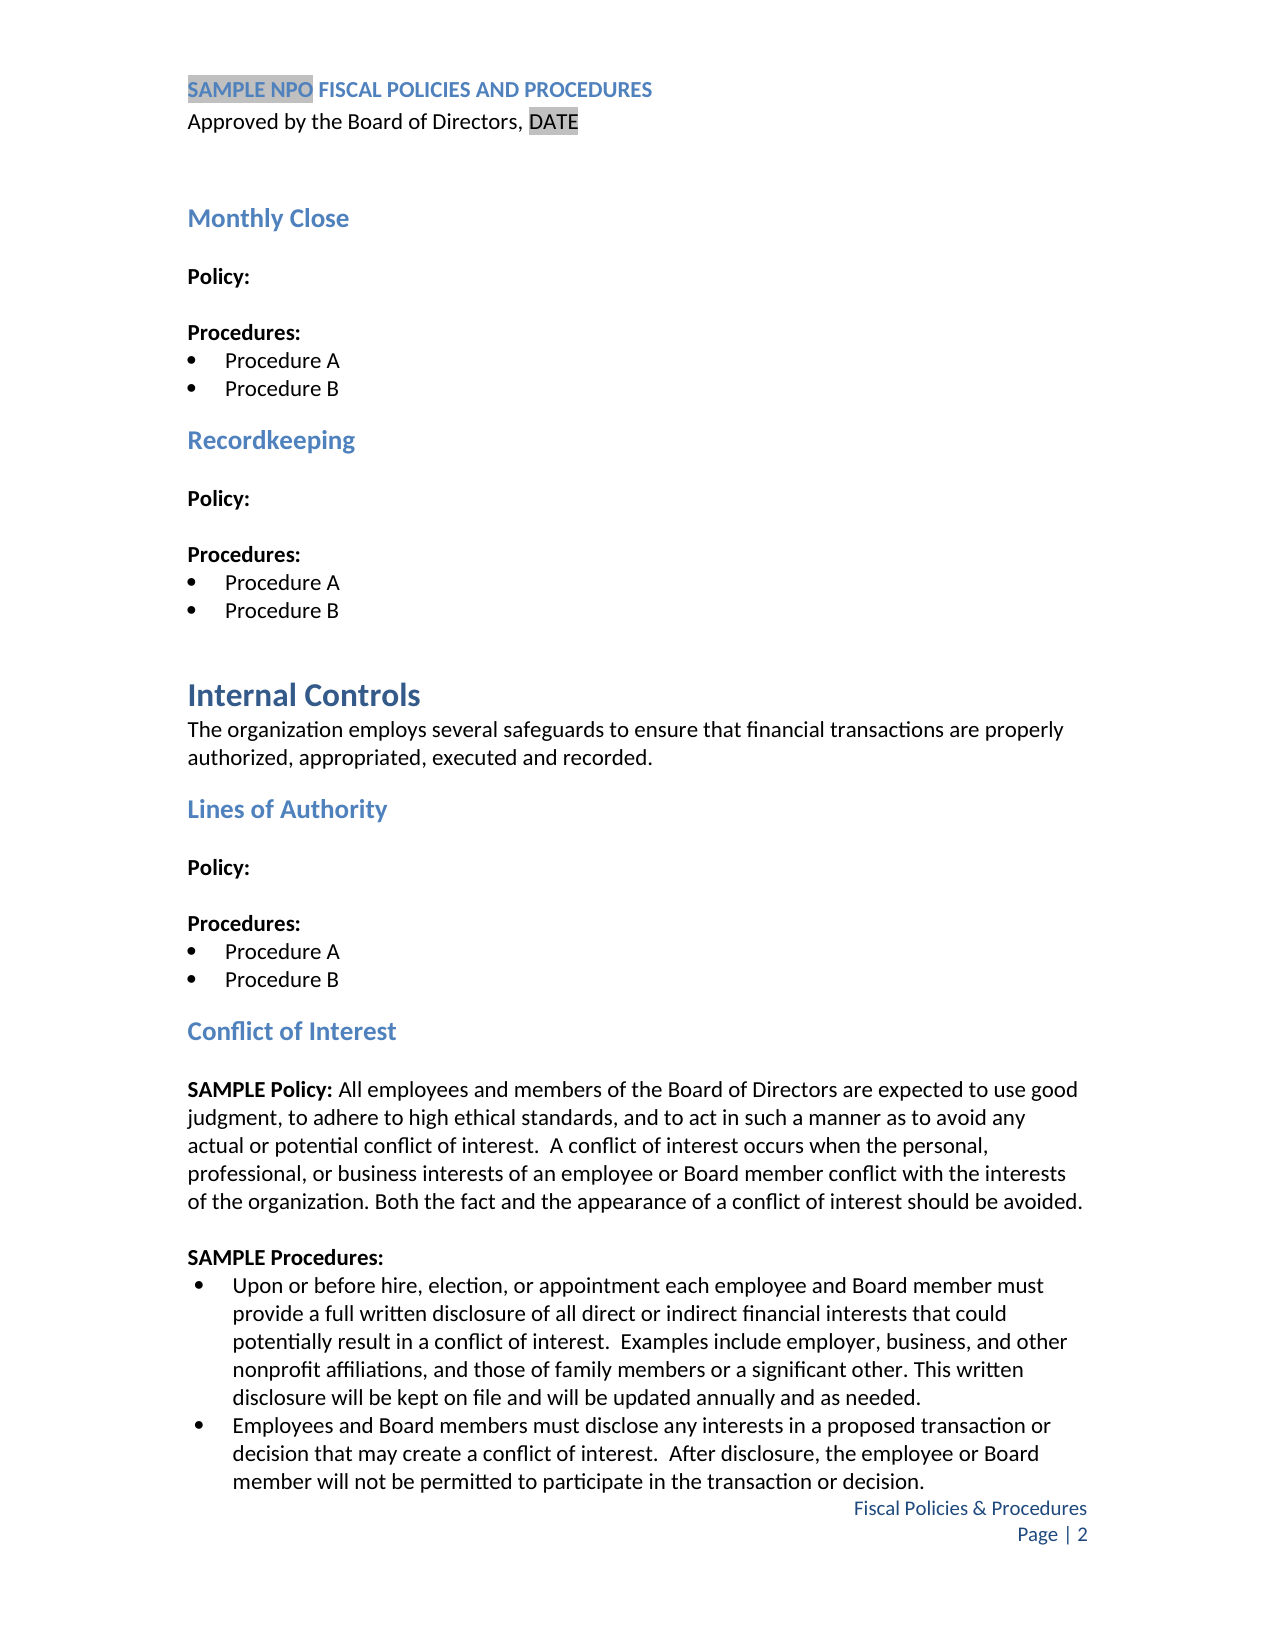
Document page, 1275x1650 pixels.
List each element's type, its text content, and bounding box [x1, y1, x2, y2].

list Procedure A [187, 346, 1087, 374]
list Procedure B [187, 374, 1087, 402]
subtitle Internal Controls [187, 674, 1087, 715]
text Procedures: [187, 318, 1087, 346]
text SAMPLE Procedures: [187, 1243, 1087, 1271]
text Procedures: [187, 909, 1087, 937]
text Policy: [187, 456, 1087, 512]
text The organization employs several safeguards to ensure that financial transactions are properly authorized, appropriated, executed and recorded. [187, 715, 1087, 771]
text Procedures: [187, 540, 1087, 568]
list Procedure A [187, 937, 1087, 965]
list Procedure B [187, 965, 1087, 993]
list Procedure B [187, 596, 1087, 624]
list Procedure A [187, 568, 1087, 596]
subtitle Conflict of Interest [187, 1014, 1087, 1047]
text Policy: [187, 825, 1087, 881]
text SAMPLE Policy: All employees and members of the Board of Directors are expected to use good judgment, to adhere to high ethical standards, and to act in such a manner as to avoid any actual or potential conflict of interest. A conflict of interest occurs when the personal, professional, or business interests of an employee or Board member conflict with the interests of the organization. Both the fact and the appearance of a conflict of interest should be avoided. [187, 1075, 1087, 1215]
list Employees and Board members must disclose any interests in a proposed transaction or decision that may create a conflict of interest. After disclosure, the employee or Board member will not be permitted to participate in the transaction or decision. [195, 1411, 1087, 1495]
subtitle Monthly Close [187, 168, 1087, 234]
subtitle Recordkeeping [187, 423, 1087, 456]
subtitle Lines of Authority [187, 792, 1087, 825]
text Policy: [187, 234, 1087, 290]
list Upon or before hire, election, or appointment each employee and Board member must provide a full written disclosure of all direct or indirect financial interests that could potentially result in a conflict of interest. Examples include employer, business, and other nonprofit affiliations, and those of family members or a significant other. This written disclosure will be kept on file and will be updated annually and as needed. [195, 1271, 1087, 1411]
